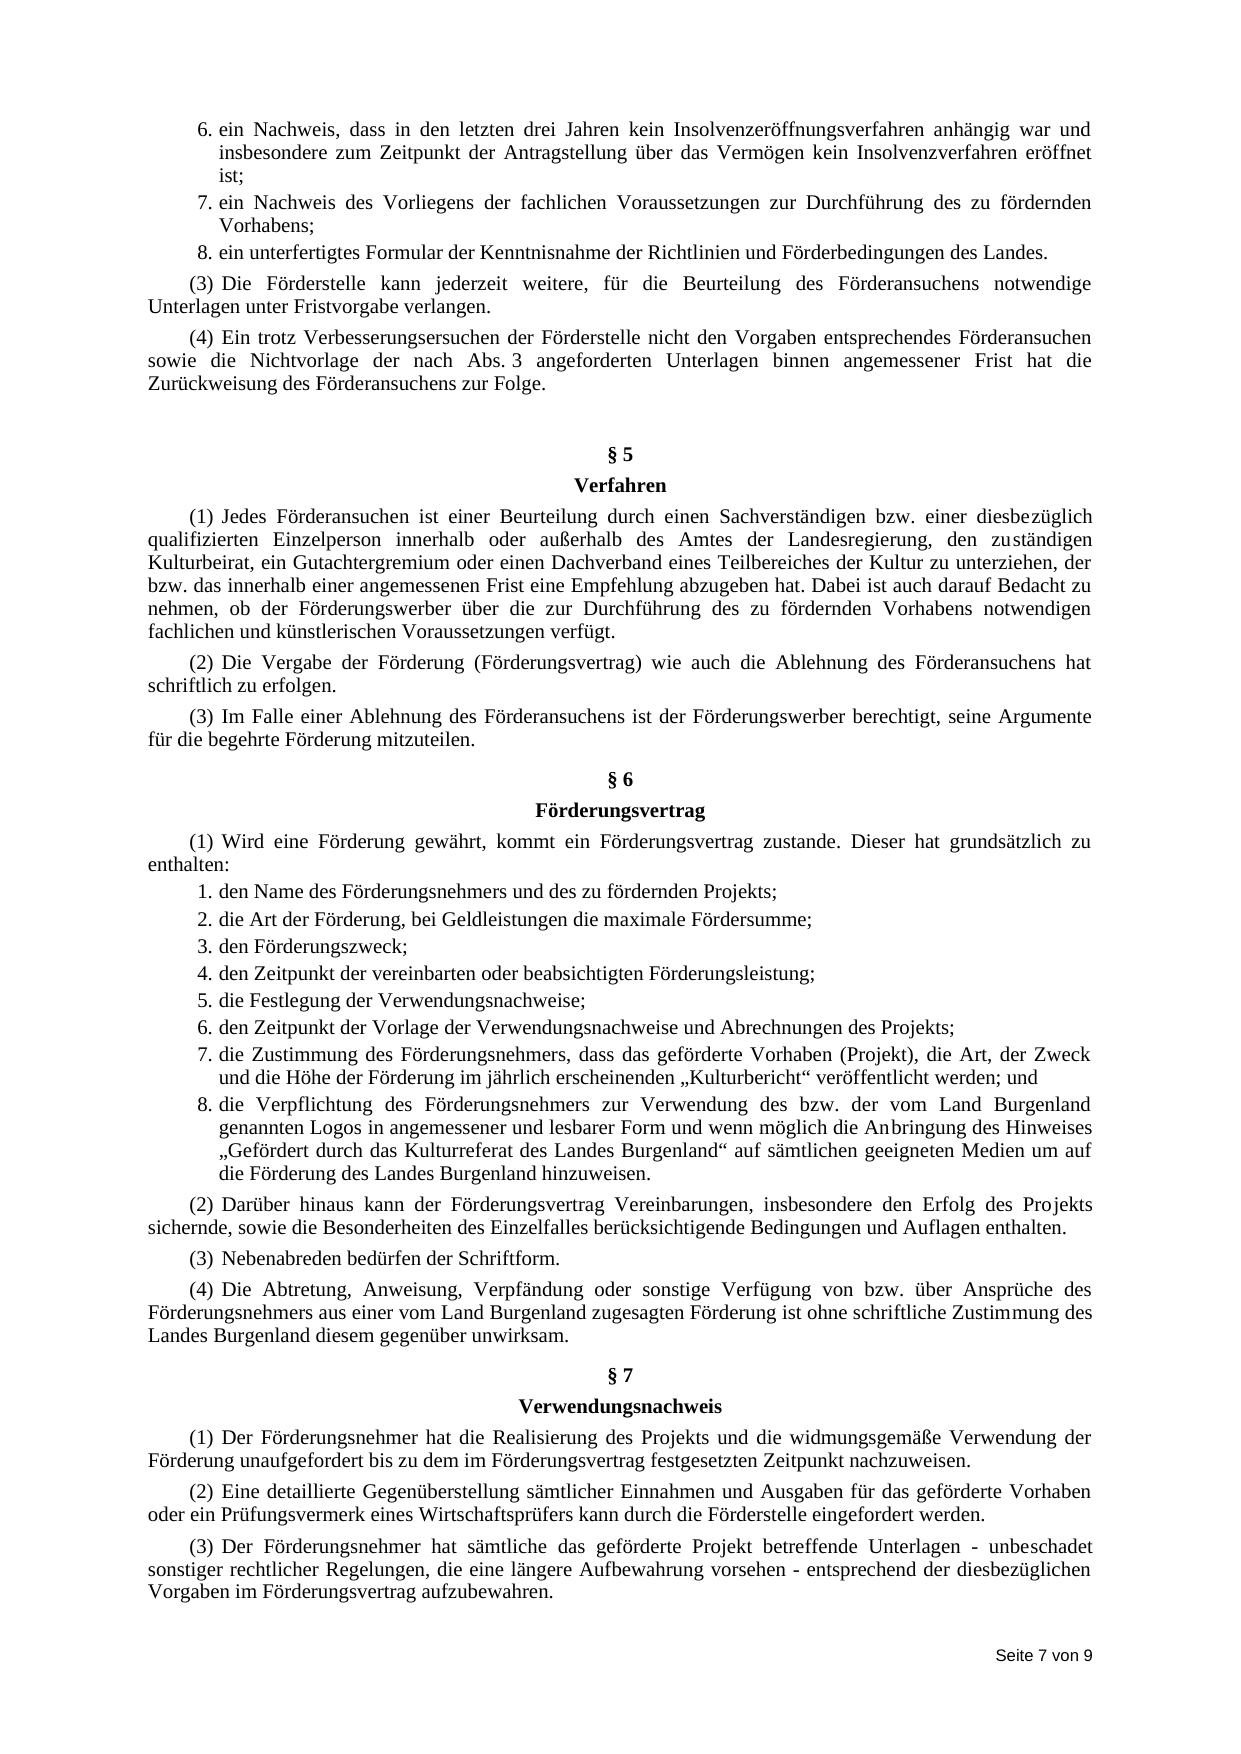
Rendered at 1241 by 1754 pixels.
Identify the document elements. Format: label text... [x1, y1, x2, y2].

text (3) Die Förderstelle kann jederzeit weitere, für die Beurteilung des Förderansuchens notwendige Unterlagen unter Fristvorgabe verlangen. [148, 272, 1092, 318]
text Verwendungsnachweis [148, 1395, 1092, 1418]
text 6. ein Nachweis, dass in den letzten drei Jahren kein Insolvenzeröffnungsverfahren anhängig war und insbesondere zum Zeitpunkt der Antragstellung über das Vermögen kein Insolvenzverfahren eröffnet ist; [148, 118, 1092, 187]
text (4) Die Abtretung, Anweisung, Verpfändung oder sonstige Verfügung von bzw. über Ansprüche des Förderungsnehmers aus einer vom Land Burgenland zugesagten Förderung ist ohne schriftliche Zustimmung des Landes Burgenland diesem gegenüber unwirksam. [148, 1278, 1092, 1347]
text 3. den Förderungszweck; [148, 935, 1092, 958]
text § 6 [148, 768, 1092, 791]
text 5. die Festlegung der Verwendungsnachweise; [148, 989, 1092, 1012]
text Verfahren [148, 474, 1092, 497]
text (2) Darüber hinaus kann der Förderungsvertrag Vereinbarungen, insbesondere den Erfolg des Projekts sichernde, sowie die Besonderheiten des Einzelfalles berücksichtigende Bedingungen und Auflagen enthalten. [148, 1193, 1092, 1239]
text 2. die Art der Förderung, bei Geldleistungen die maximale Fördersumme; [148, 908, 1092, 931]
text 8. die Verpflichtung des Förderungsnehmers zur Verwendung des bzw. der vom Land Burgenland genannten Logos in angemessener und lesbarer Form und wenn möglich die Anbringung des Hinweises „Gefördert durch das Kulturreferat des Landes Burgenland“ auf sämtlichen geeigneten Medien um auf die Förderung des Landes Burgenland hinzuweisen. [148, 1093, 1092, 1185]
text (2) Die Vergabe der Förderung (Förderungsvertrag) wie auch die Ablehnung des Förderansuchens hat schriftlich zu erfolgen. [148, 651, 1092, 697]
text 8. ein unterfertigtes Formular der Kenntnisnahme der Richtlinien und Förderbedingungen des Landes. [148, 241, 1092, 264]
text (1) Jedes Förderansuchen ist einer Beurteilung durch einen Sachverständigen bzw. einer diesbezüglich qualifizierten Einzelperson innerhalb oder außerhalb des Amtes der Landesregierung, den zuständigen Kulturbeirat, ein Gutachtergremium oder einen Dachverband eines Teilbereiches der Kultur zu unterziehen, der bzw. das innerhalb einer angemessenen Frist eine Empfehlung abzugeben hat. Dabei ist auch darauf Bedacht zu nehmen, ob der Förderungswerber über die zur Durchführung des zu fördernden Vorhabens notwendigen fachlichen und künstlerischen Voraussetzungen verfügt. [148, 506, 1092, 643]
text § 5 [148, 443, 1092, 466]
text (3) Nebenabreden bedürfen der Schriftform. [148, 1247, 1092, 1270]
text (1) Wird eine Förderung gewährt, kommt ein Förderungsvertrag zustande. Dieser hat grundsätzlich zu enthalten: [148, 831, 1092, 876]
text (1) Der Förderungsnehmer hat die Realisierung des Projekts und die widmungsgemäße Verwendung der Förderung unaufgefordert bis zu dem im Förderungsvertrag festgesetzten Zeitpunkt nachzuweisen. [148, 1426, 1092, 1472]
text 7. ein Nachweis des Vorliegens der fachlichen Voraussetzungen zur Durchführung des zu fördernden Vorhabens; [148, 191, 1092, 237]
text § 7 [148, 1364, 1092, 1387]
text 4. den Zeitpunkt der vereinbarten oder beabsichtigten Förderungsleistung; [148, 962, 1092, 985]
text 7. die Zustimmung des Förderungsnehmers, dass das geförderte Vorhaben (Projekt), die Art, der Zweck und die Höhe der Förderung im jährlich erscheinenden „Kulturbericht“ veröffentlicht werden; und [148, 1043, 1092, 1089]
text (3) Der Förderungsnehmer hat sämtliche das geförderte Projekt betreffende Unterlagen - unbeschadet sonstiger rechtlicher Regelungen, die eine längere Aufbewahrung vorsehen - entsprechend der diesbezüglichen Vorgaben im Förderungsvertrag aufzubewahren. [148, 1535, 1092, 1603]
text 6. den Zeitpunkt der Vorlage der Verwendungsnachweise und Abrechnungen des Projekts; [148, 1016, 1092, 1039]
text Förderungsvertrag [148, 799, 1092, 822]
text (4) Ein trotz Verbesserungsersuchen der Förderstelle nicht den Vorgaben entsprechendes Förderansuchen sowie die Nichtvorlage der nach Abs. 3 angeforderten Unterlagen binnen angemessener Frist hat die Zurückweisung des Förderansuchens zur Folge. [148, 326, 1092, 395]
text (2) Eine detaillierte Gegenüberstellung sämtlicher Einnahmen und Ausgaben für das geförderte Vorhaben oder ein Prüfungsvermerk eines Wirtschaftsprüfers kann durch die Förderstelle eingefordert werden. [148, 1481, 1092, 1526]
text (3) Im Falle einer Ablehnung des Förderansuchens ist der Förderungswerber berechtigt, seine Argumente für die begehrte Förderung mitzuteilen. [148, 706, 1092, 751]
text 1. den Name des Förderungsnehmers und des zu fördernden Projekts; [148, 881, 1092, 903]
